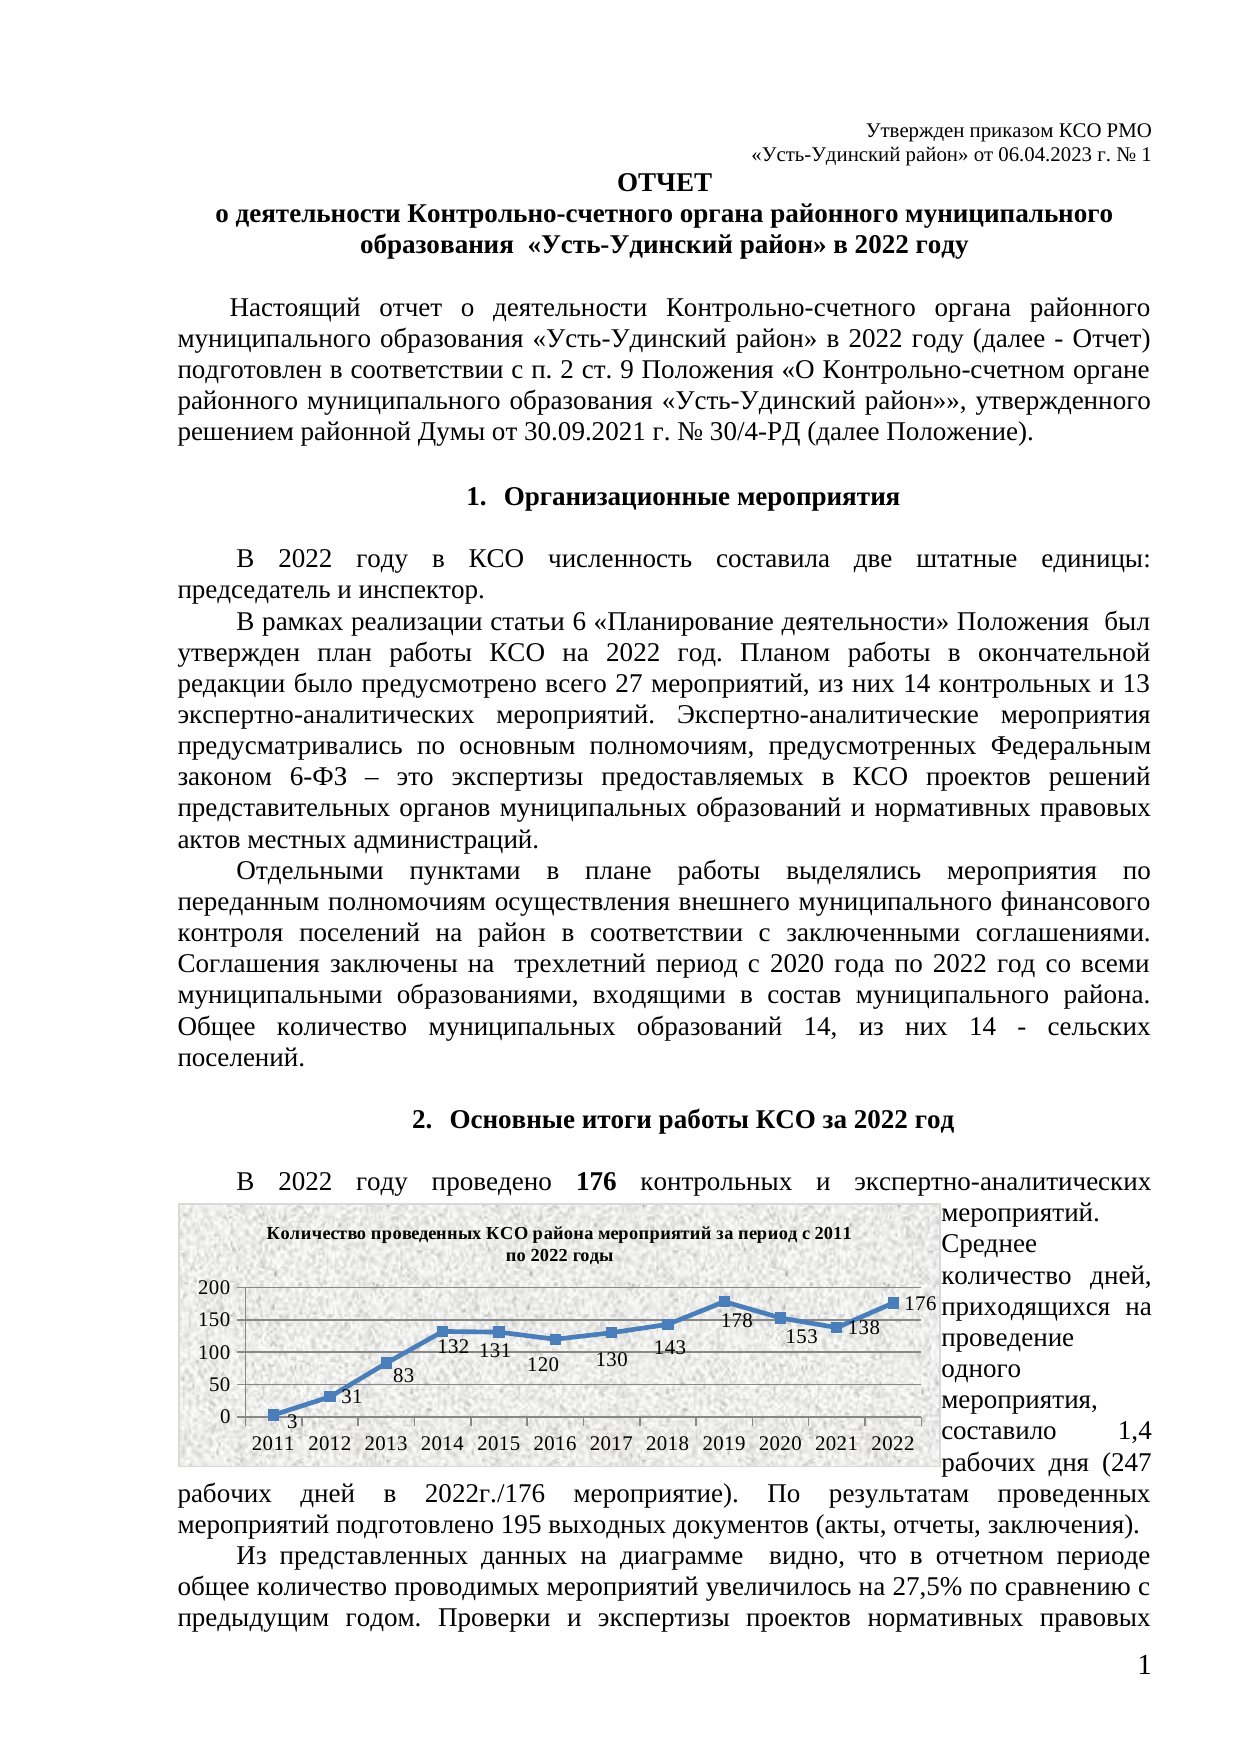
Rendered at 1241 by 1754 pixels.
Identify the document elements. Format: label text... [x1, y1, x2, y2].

text Отчет [177, 166, 1152, 197]
text «Усть-Удинский район» от 06.04.2023 г. № 1 [177, 142, 1152, 166]
picture [180, 1205, 939, 1466]
list Основные итоги работы КСО за 2022 год [215, 1103, 1152, 1134]
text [177, 1539, 1152, 1632]
text В 2022 году в КСО численность составила две штатные единицы: председатель и инспектор. [177, 542, 1152, 605]
subtitle Настоящий отчет о деятельности Контрольно-счетного органа районного муниципального образования «Усть-Удинский район» в 2022 году (далее - Отчет) подготовлен в соответствии с п. 2 ст. 9 Положения «О Контрольно-счетном органе районного муниципального образования «Усть-Удинский район»», утвержденного решением районной Думы от 30.09.2021 г. № 30/4-РД (далее Положение). [177, 291, 1152, 447]
text В рамках реализации статьи 6 «Планирование деятельности» Положения был утвержден план работы КСО на 2022 год. Планом работы в окончательной редакции было предусмотрено всего 27 мероприятий, из них 14 контрольных и 13 экспертно-аналитических мероприятий. Экспертно-аналитические мероприятия предусматривались по основным полномочиям, предусмотренных Федеральным законом 6-ФЗ – это экспертизы предоставляемых в КСО проектов решений представительных органов муниципальных образований и нормативных правовых актов местных администраций. [177, 605, 1152, 854]
text Утвержден приказом КСО РМО [177, 118, 1152, 142]
list Организационные мероприятия [215, 480, 1152, 511]
text Отдельными пунктами в плане работы выделялись мероприятия по переданным полномочиям осуществления внешнего муниципального финансового контроля поселений на район в соответствии с заключенными соглашениями. Соглашения заключены на трехлетний период с 2020 года по 2022 год со всеми муниципальными образованиями, входящими в состав муниципального района. Общее количество муниципальных образований 14, из них 14 - сельских поселений. [177, 854, 1152, 1072]
text о деятельности Контрольно-счетного органа районного муниципального образования «Усть-Удинский район» в 2022 году [177, 197, 1152, 260]
